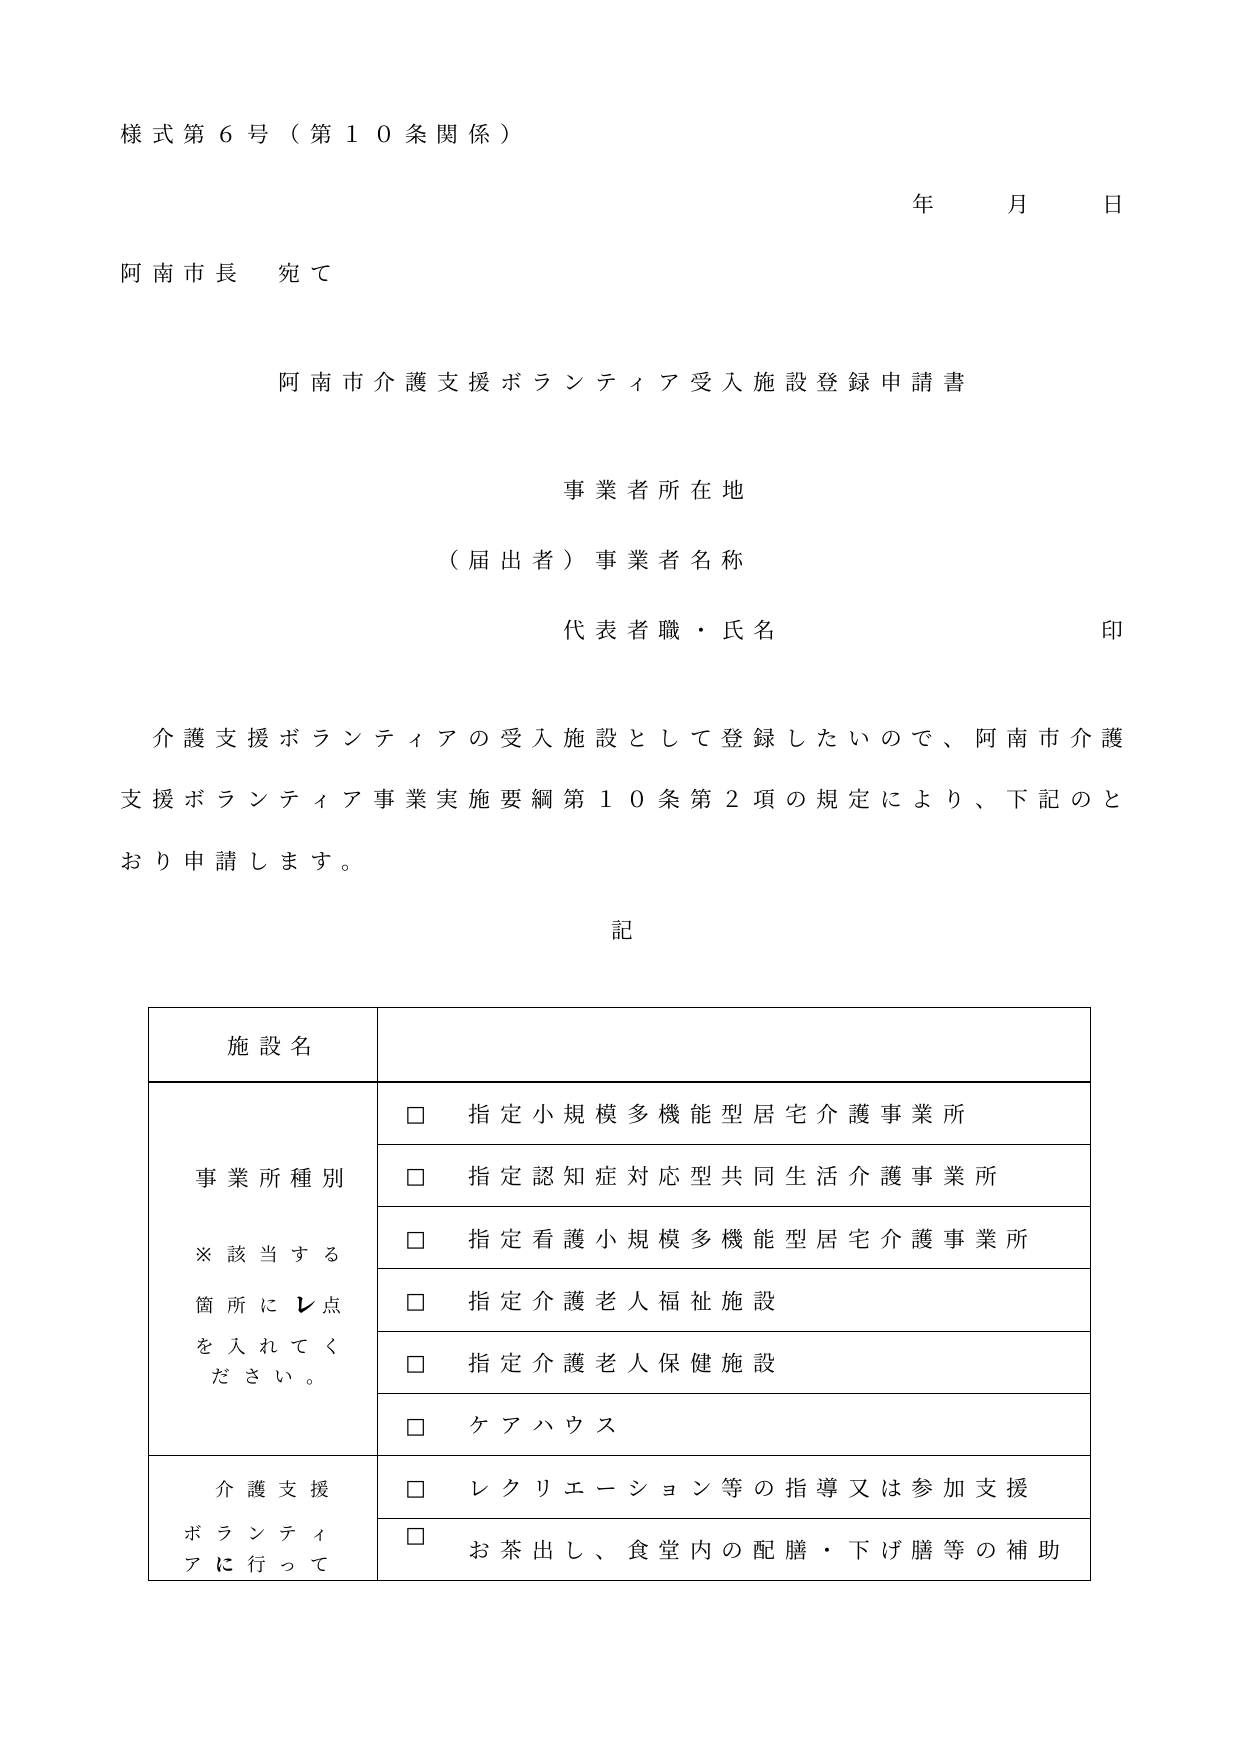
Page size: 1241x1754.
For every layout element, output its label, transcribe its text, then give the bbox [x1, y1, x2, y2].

table_cell □ [378, 1332, 434, 1393]
table_cell 指定認知症対応型共同生活介護事業所 [434, 1145, 1090, 1206]
text 様式第６号（第１０条関係） [120, 102, 1133, 164]
table_cell □ [378, 1207, 434, 1268]
table_cell □ [378, 1269, 434, 1331]
text 介護支援ボランティアの受入施設として登録したいので、阿南市介護支援ボランティア事業実施要綱第１０条第２項の規定により、下記のとおり申請します。 [120, 706, 1133, 890]
table_cell □ [378, 1083, 434, 1144]
text 阿南市長 宛て [120, 242, 1133, 303]
table_cell □ [378, 1145, 434, 1206]
table_cell □ [378, 1456, 434, 1517]
text 代表者職・氏名 印 [120, 598, 1133, 659]
table_cell 指定小規模多機能型居宅介護事業所 [434, 1083, 1090, 1144]
table_cell 指定介護老人福祉施設 [434, 1269, 1090, 1331]
text （届出者）事業者名称 [120, 528, 1133, 589]
table_cell □ [378, 1519, 434, 1580]
text 年 月 日 [120, 172, 1133, 233]
table_cell 事業所種別 ※該当する箇所にㇾ点を入れてください。 [149, 1083, 377, 1455]
table_cell 指定介護老人保健施設 [434, 1332, 1090, 1393]
subtitle 記 [120, 898, 1133, 960]
table_cell レクリエーション等の指導又は参加支援 [434, 1456, 1090, 1517]
table_header 施設名 [149, 1008, 377, 1081]
table_cell お茶出し、食堂内の配膳・下げ膳等の補助 [434, 1519, 1090, 1580]
table_cell ケアハウス [434, 1394, 1090, 1455]
table_cell 指定看護小規模多機能型居宅介護事業所 [434, 1207, 1090, 1268]
table_cell 介護支援ボランティアに行ってもらう活動の内容 ※該当する箇所にㇾ点を入れてください。 [149, 1456, 377, 1580]
table_header [378, 1008, 1090, 1081]
text 事業者所在地 [120, 459, 1133, 520]
table_cell □ [378, 1394, 434, 1455]
text 阿南市介護支援ボランティア受入施設登録申請書 [120, 350, 1133, 411]
